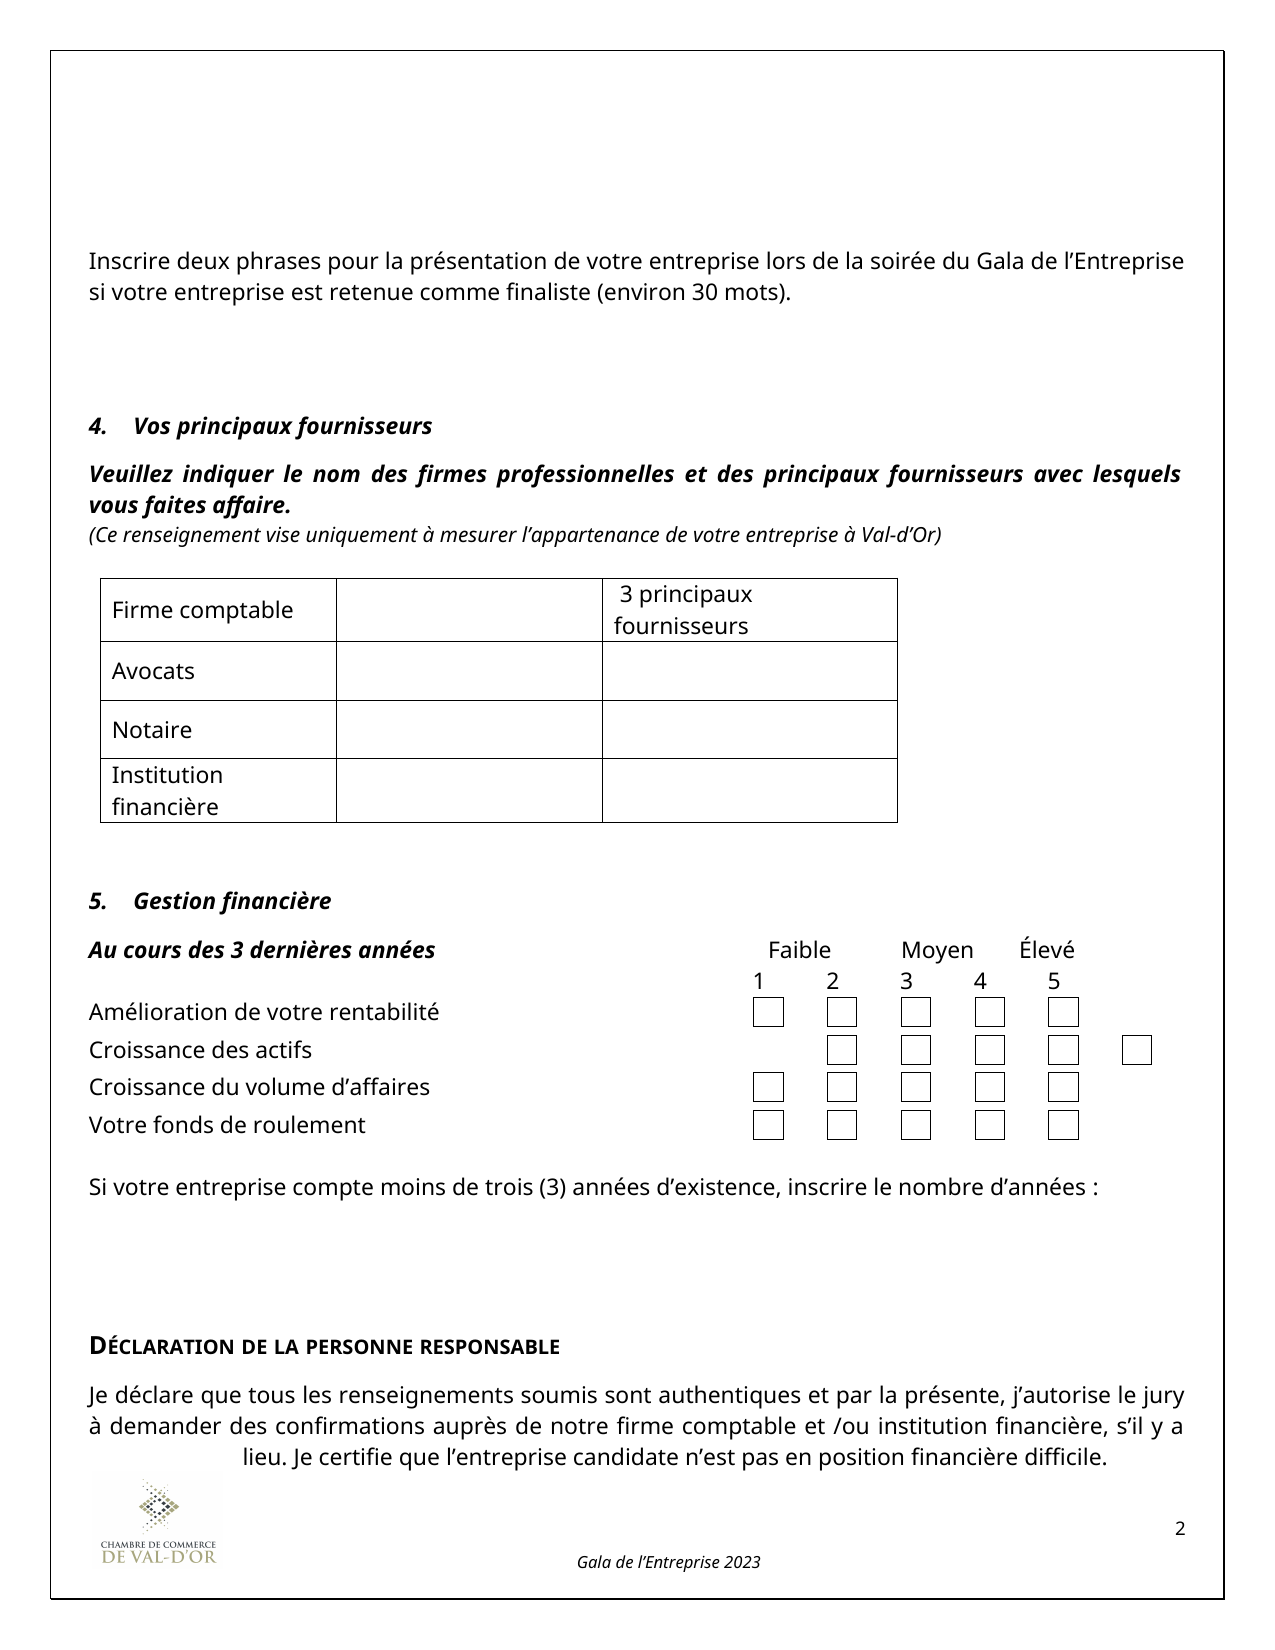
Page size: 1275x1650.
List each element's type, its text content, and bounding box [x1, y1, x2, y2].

table_cell [603, 701, 897, 758]
text Votre fonds de roulement [89, 1109, 1185, 1140]
text Si votre entreprise compte moins de trois (3) années d’existence, inscrire le nombre d’années : [89, 1171, 1185, 1202]
text Inscrire deux phrases pour la présentation de votre entreprise lors de la soirée du Gala de l’Entreprise si votre entreprise est retenue comme finaliste (environ 30 mots). [89, 245, 1185, 307]
text Je déclare que tous les renseignements soumis sont authentiques et par la présente, j’autorise le jury à demander des confirmations auprès de notre firme comptable et /ou institution financière, s’il y a lieu. Je certifie que l’entreprise candidate n’est pas en position financière difficile. [89, 1378, 1185, 1472]
table_header 3 principaux fournisseurs [603, 579, 897, 641]
table_cell [603, 759, 897, 822]
table_cell Notaire [101, 701, 336, 758]
table_cell Institution financière [101, 759, 336, 822]
table_header Firme comptable [101, 579, 336, 641]
text Déclaration de la personne responsable [89, 1327, 1185, 1361]
table_cell [603, 642, 897, 700]
list Gestion financière [89, 885, 1185, 917]
text Veuillez indiquer le nom des firmes professionnelles et des principaux fournisseurs avec lesquels vous faites affaire. [89, 458, 1185, 521]
text 1 2 3 4 5 [679, 965, 1185, 996]
text (Ce renseignement vise uniquement à mesurer l’appartenance de votre entreprise à Val-d’Or) [89, 521, 1185, 549]
text Amélioration de votre rentabilité [89, 996, 1185, 1027]
table_cell [337, 701, 602, 758]
table_cell Avocats [101, 642, 336, 700]
table_cell [337, 759, 602, 822]
list Vos principaux fournisseurs [89, 410, 1185, 441]
text Croissance des actifs [89, 1034, 1185, 1065]
picture [92, 1471, 224, 1569]
table_header [337, 579, 602, 641]
table_cell [337, 642, 602, 700]
text Croissance du volume d’affaires [89, 1071, 1185, 1102]
text Au cours des 3 dernières années Faible Moyen Élevé [89, 934, 1185, 965]
